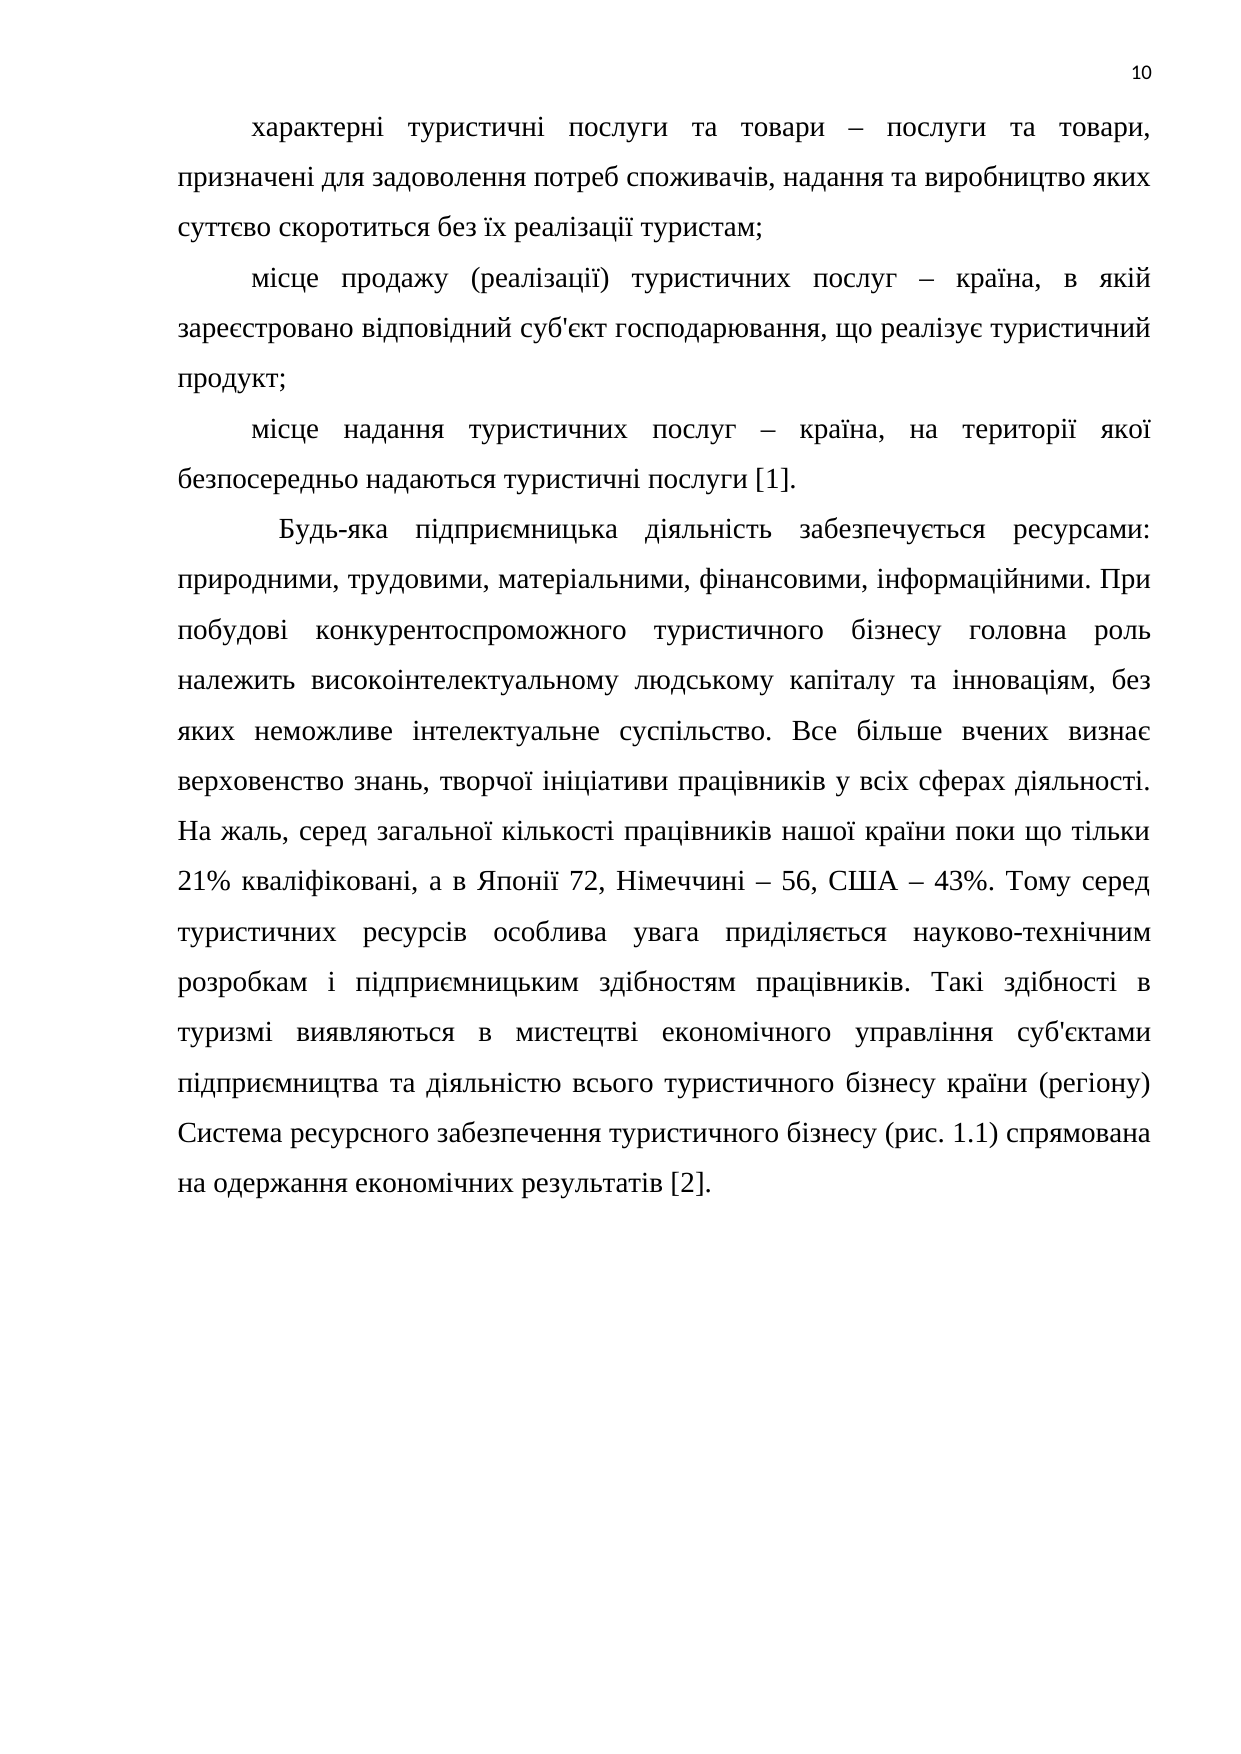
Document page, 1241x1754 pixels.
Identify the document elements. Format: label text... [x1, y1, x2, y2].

text місце надання туристичних послуг – країна, на території якої безпосередньо надаються туристичні послуги [1]. [177, 411, 1152, 494]
text Будь-яка підприємницька діяльність забезпечується ресурсами: природними, трудовими, матеріальними, фінансовими, інформаційними. При побудові конкурентоспроможного туристичного бізнесу головна роль належить високоінтелектуальному людському капіталу та інноваціям, без яких неможливе інтелектуальне суспільство. Все більше вчених визнає верховенство знань, творчої ініціативи працівників у всіх сферах діяльності. На жаль, серед загальної кількості працівників нашої країни поки що тільки 21% кваліфіковані, а в Японії 72, Німеччині – 56, США – 43%. Тому серед туристичних ресурсів особлива увага приділяється науково-технічним розробкам і підприємницьким здібностям працівників. Такі здібності в туризмі виявляються в мистецтві економічного управління суб'єктами підприємництва та діяльністю всього туристичного бізнесу країни (регіону) Система ресурсного забезпечення туристичного бізнесу (рис. 1.1) спрямована на одержання економічних результатів [2]. [177, 511, 1152, 1199]
text місце продажу (реалізації) туристичних послуг – країна, в якій зареєстровано відповідний суб'єкт господарювання, що реалізує туристичний продукт; [177, 260, 1152, 394]
text характерні туристичні послуги та товари – послуги та товари, призначені для задоволення потреб споживачів, надання та виробництво яких суттєво скоротиться без їх реалізації туристам; [177, 109, 1152, 243]
